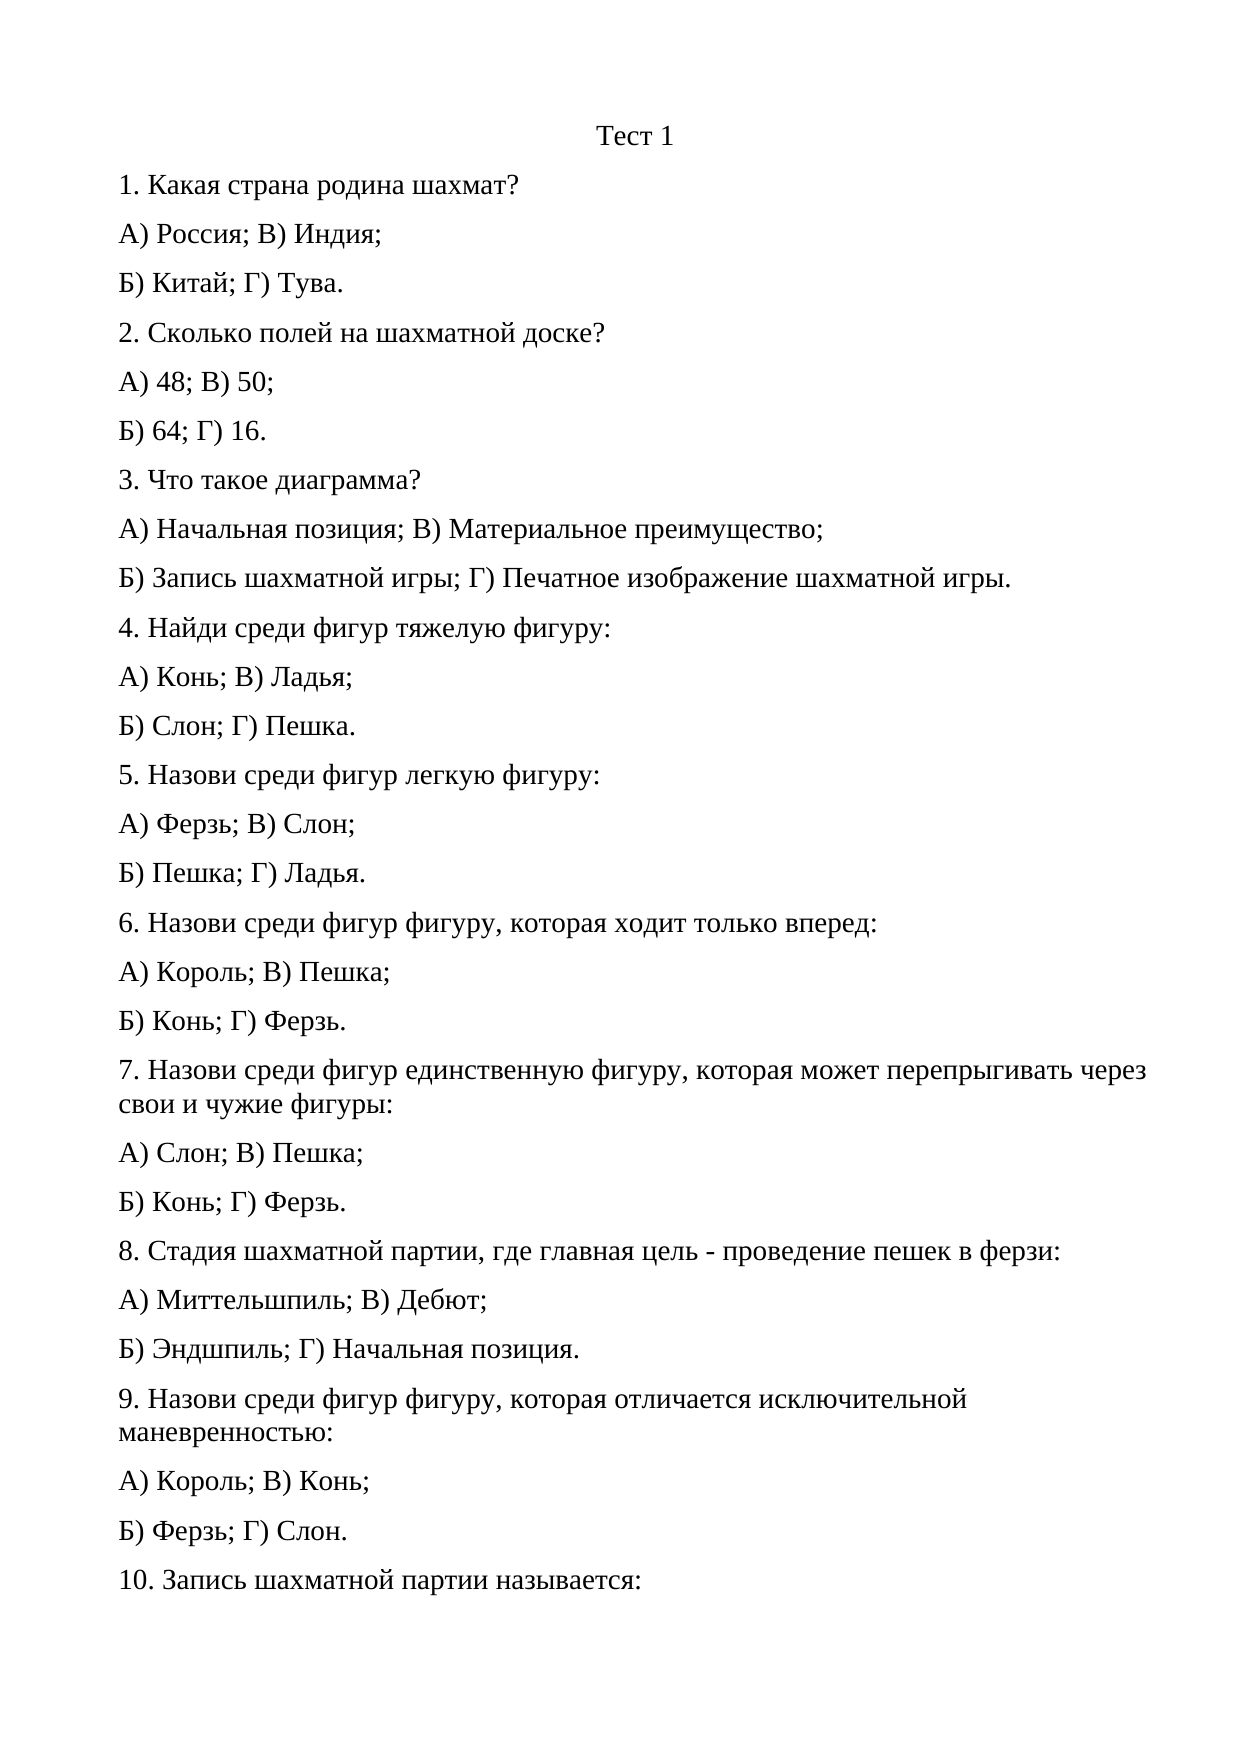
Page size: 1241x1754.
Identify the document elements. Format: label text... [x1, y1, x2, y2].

text А) Ферзь; В) Слон; [118, 806, 1152, 840]
text 3. Что такое диаграмма? [118, 462, 1152, 496]
text 6. Назови среди фигур фигуру, которая ходит только вперед: [118, 905, 1152, 938]
text Б) Запись шахматной игры; Г) Печатное изображение шахматной игры. [118, 561, 1152, 594]
text 8. Стадия шахматной партии, где главная цель - проведение пешек в ферзи: [118, 1233, 1152, 1267]
text А) Слон; В) Пешка; [118, 1135, 1152, 1168]
text Б) Пешка; Г) Ладья. [118, 856, 1152, 889]
text Б) Слон; Г) Пешка. [118, 708, 1152, 742]
text А) Начальная позиция; В) Материальное преимущество; [118, 511, 1152, 545]
text 4. Найди среди фигур тяжелую фигуру: [118, 610, 1152, 643]
text А) Король; В) Пешка; [118, 954, 1152, 987]
text А) Конь; В) Ладья; [118, 659, 1152, 692]
text 7. Назови среди фигур единственную фигуру, которая может перепрыгивать через свои и чужие фигуры: [118, 1052, 1152, 1119]
text Б) 64; Г) 16. [118, 413, 1152, 447]
text А) Россия; В) Индия; [118, 216, 1152, 250]
text Б) Ферзь; Г) Слон. [118, 1513, 1152, 1546]
text А) 48; В) 50; [118, 364, 1152, 397]
text 5. Назови среди фигур легкую фигуру: [118, 757, 1152, 791]
text Б) Конь; Г) Ферзь. [118, 1003, 1152, 1037]
text 10. Запись шахматной партии называется: [118, 1562, 1152, 1595]
text А) Миттельшпиль; В) Дебют; [118, 1282, 1152, 1316]
text 9. Назови среди фигур фигуру, которая отличается исключительной маневренностью: [118, 1381, 1152, 1448]
text 1. Какая страна родина шахмат? [118, 167, 1152, 201]
text А) Король; В) Конь; [118, 1463, 1152, 1497]
text Б) Эндшпиль; Г) Начальная позиция. [118, 1332, 1152, 1365]
text Б) Китай; Г) Тува. [118, 266, 1152, 299]
text 2. Сколько полей на шахматной доске? [118, 315, 1152, 348]
text Б) Конь; Г) Ферзь. [118, 1184, 1152, 1218]
text Тест 1 [118, 118, 1152, 152]
